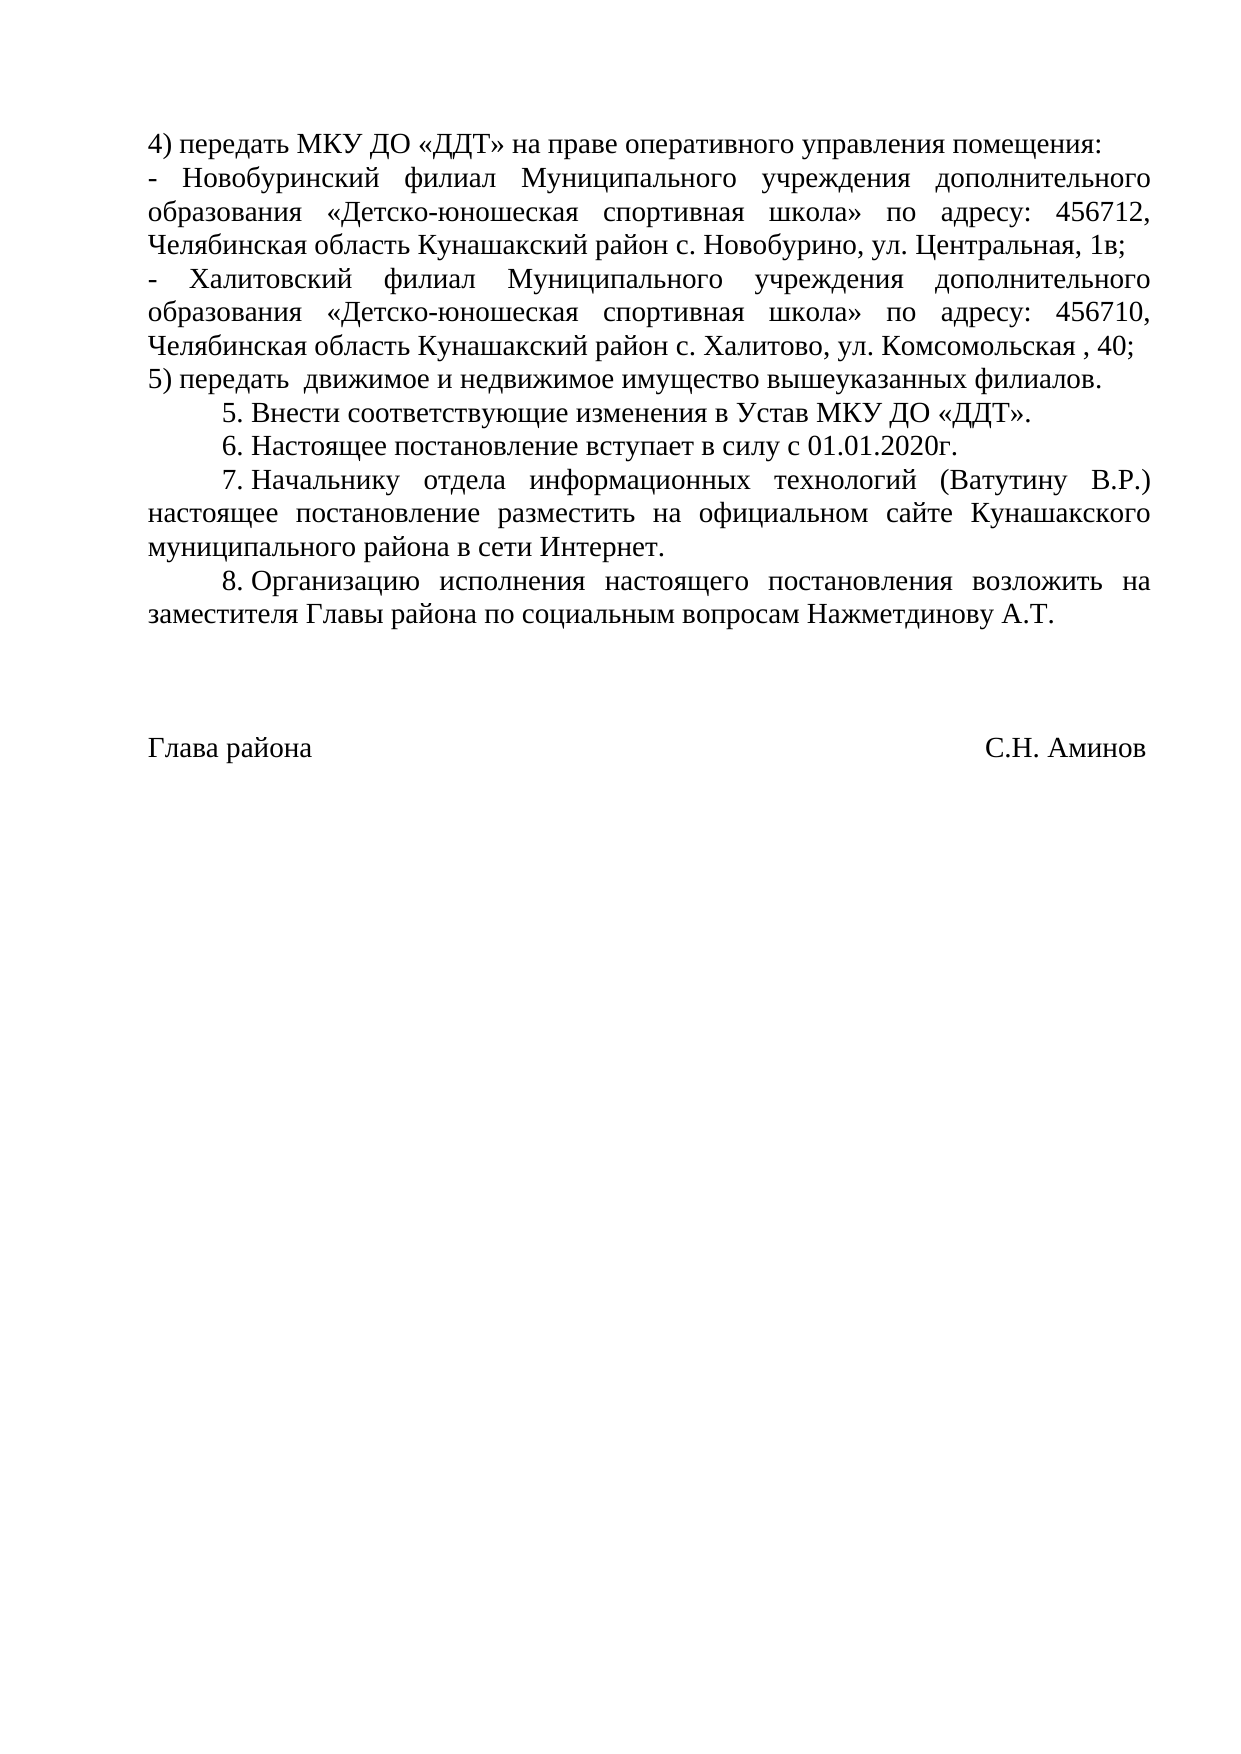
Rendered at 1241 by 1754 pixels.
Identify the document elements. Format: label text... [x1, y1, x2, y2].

list Внести соответствующие изменения в Устав МКУ ДО «ДДТ». [148, 395, 1152, 428]
list Организацию исполнения настоящего постановления возложить на заместителя Главы района по социальным вопросам Нажметдинову А.Т. [148, 563, 1152, 630]
list Начальнику отдела информационных технологий (Ватутину В.Р.) настоящее постановление разместить на официальном сайте Кунашакского муниципального района в сети Интернет. [148, 462, 1152, 563]
text 5) передать движимое и недвижимое имущество вышеуказанных филиалов. [148, 361, 1152, 395]
text 4) передать МКУ ДО «ДДТ» на праве оперативного управления помещения: [148, 127, 1152, 160]
text Глава района С.Н. Аминов [148, 730, 1152, 764]
list Настоящее постановление вступает в силу с 01.01.2020г. [148, 428, 1152, 462]
